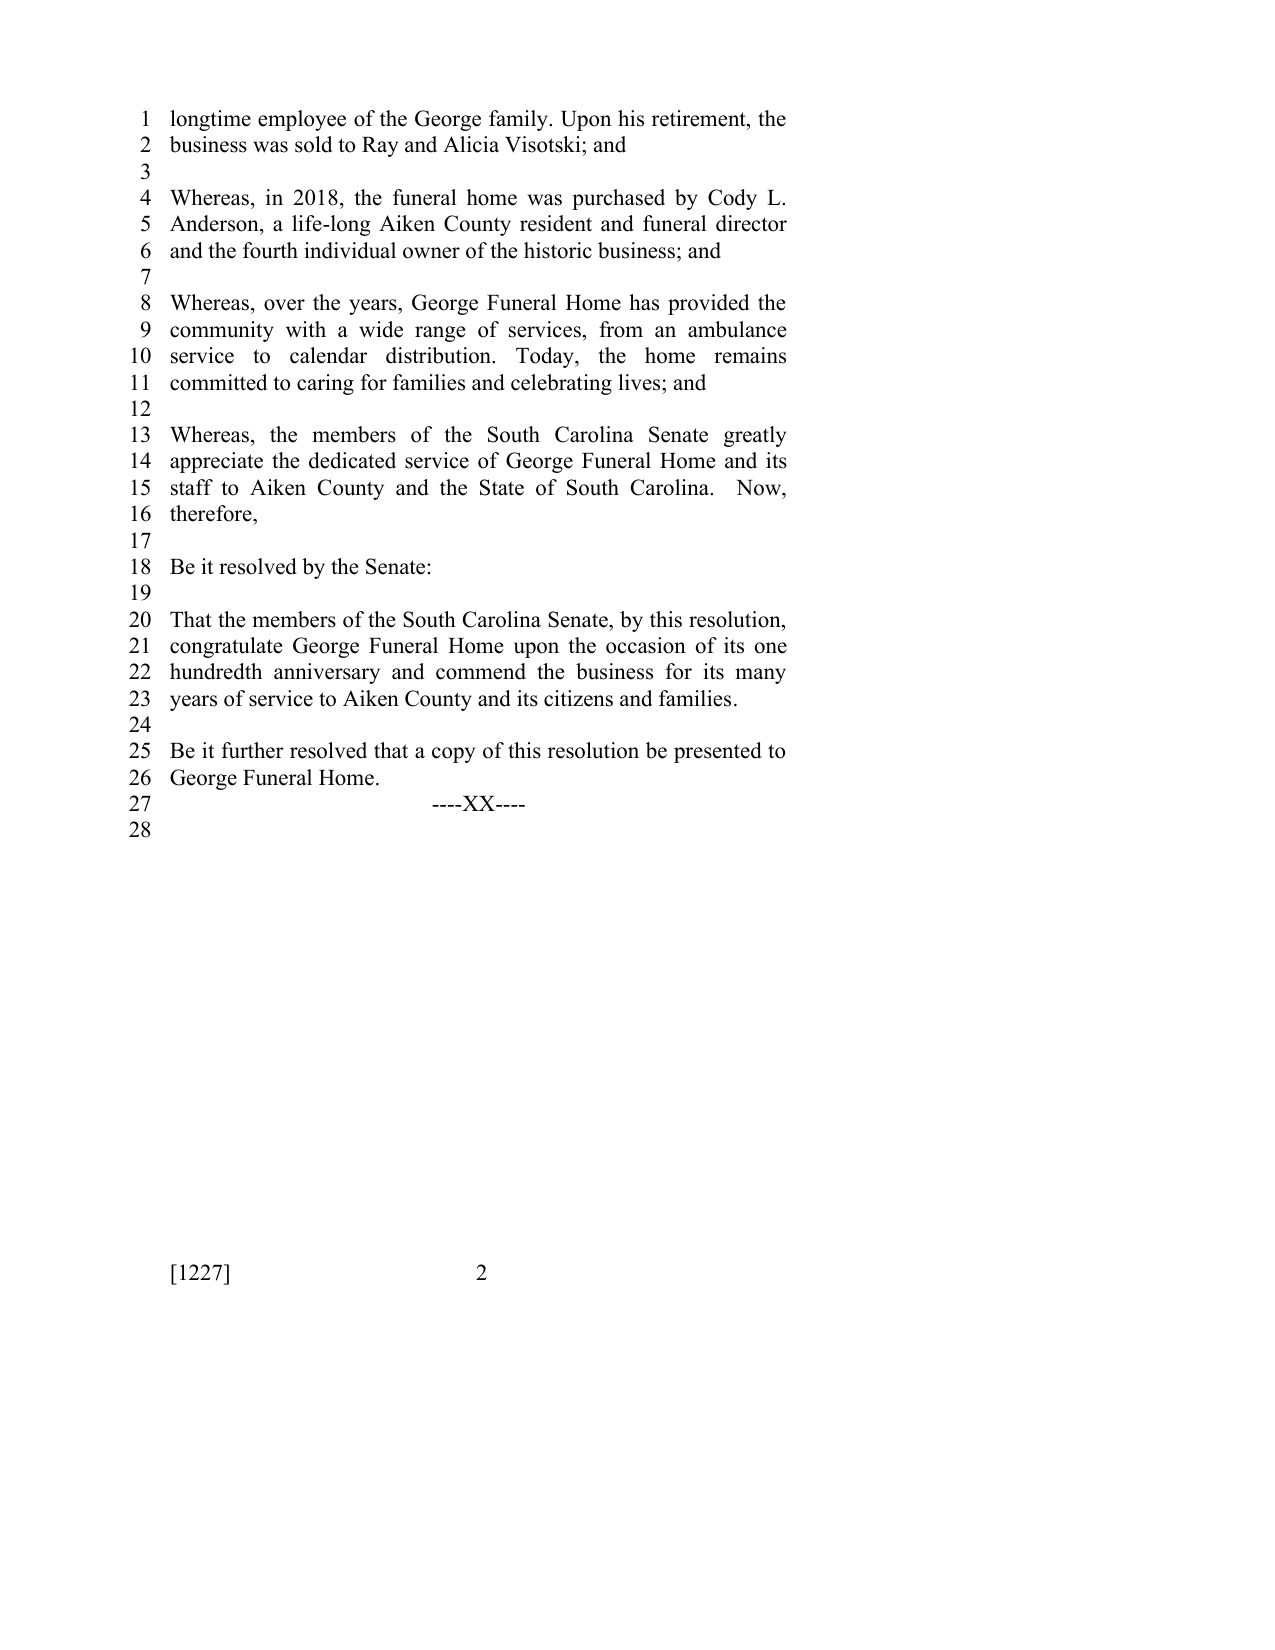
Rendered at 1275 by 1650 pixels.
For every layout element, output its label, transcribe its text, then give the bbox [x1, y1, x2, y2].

text Be it further resolved that a copy of this resolution be presented to George Funeral Home. [169, 737, 787, 790]
text ----XX---- [169, 790, 787, 817]
text Whereas, the members of the South Carolina Senate greatly appreciate the dedicated service of George Funeral Home and its staff to Aiken County and the State of South Carolina. Now, therefore, [169, 421, 787, 527]
text Whereas, over the years, George Funeral Home has provided the community with a wide range of services, from an ambulance service to calendar distribution. Today, the home remains committed to caring for families and celebrating lives; and [169, 289, 787, 395]
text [169, 105, 787, 158]
text That the members of the South Carolina Senate, by this resolution, congratulate George Funeral Home upon the occasion of its one hundredth anniversary and commend the business for its many years of service to Aiken County and its citizens and families. [169, 606, 787, 711]
text Be it resolved by the Senate: [169, 553, 787, 579]
text Whereas, in 2018, the funeral home was purchased by Cody L. Anderson, a life-long Aiken County resident and funeral director and the fourth individual owner of the historic business; and [169, 184, 787, 263]
